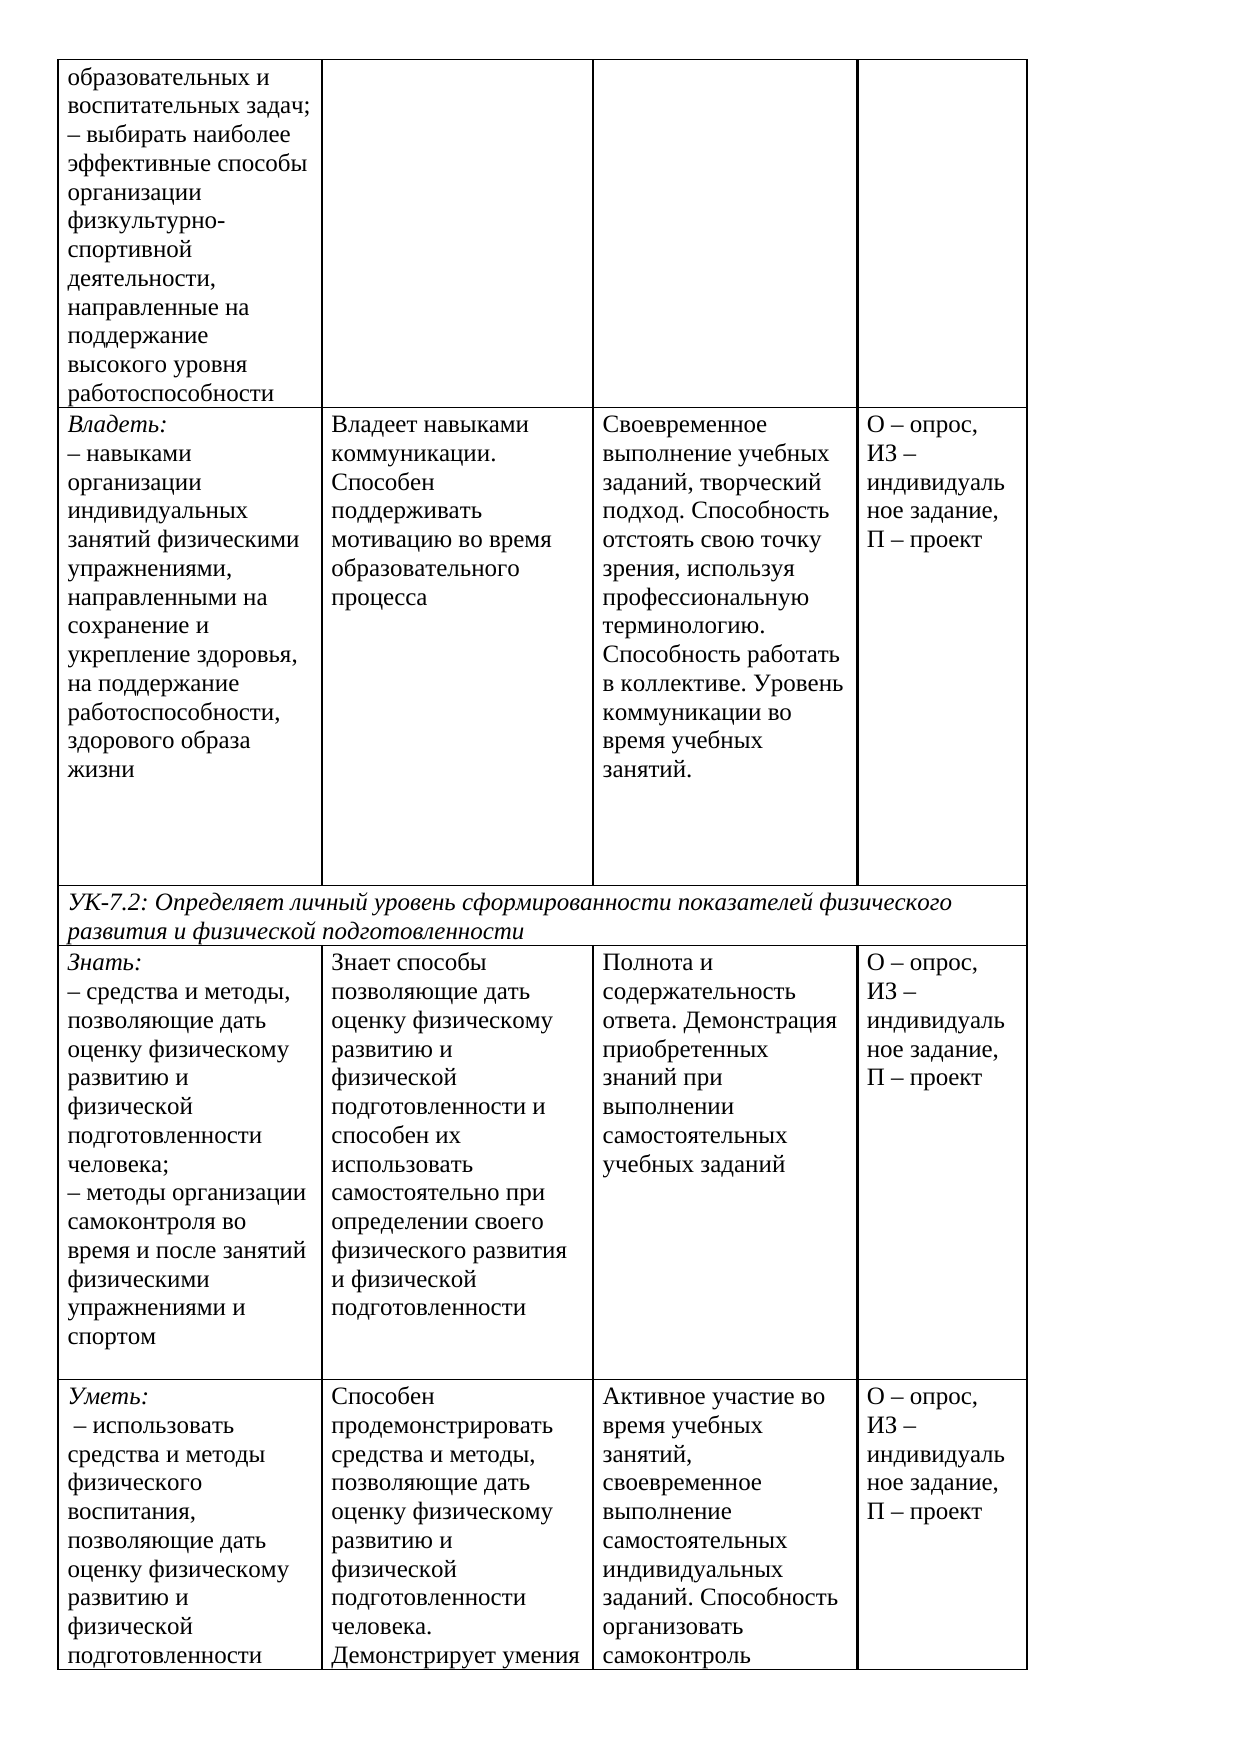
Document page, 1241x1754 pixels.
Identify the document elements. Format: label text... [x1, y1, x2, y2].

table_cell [323, 60, 592, 407]
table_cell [59, 1380, 321, 1669]
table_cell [859, 60, 1026, 407]
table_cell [59, 60, 321, 407]
table_cell УК-7.2: Определяет личный уровень сформированности показателей физического развития и физической подготовленности [59, 886, 1026, 945]
table_cell Знает способы позволяющие дать оценку физическому развитию и физической подготовленности и способен их использовать самостоятельно при определении своего физического развития и физической подготовленности [323, 946, 592, 1379]
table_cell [859, 1380, 1026, 1669]
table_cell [594, 1380, 856, 1669]
table_cell Полнота и содержательность ответа. Демонстрация приобретенных знаний при выполнении самостоятельных учебных заданий [594, 946, 856, 1379]
table_cell О – опрос, ИЗ – индивидуальное задание, П – проект [859, 946, 1026, 1379]
table_cell Владеет навыками коммуникации. Способен поддерживать мотивацию во время образовательного процесса [323, 408, 592, 885]
table_cell Владеть: – навыками организации индивидуальных занятий физическими упражнениями, направленными на сохранение и укрепление здоровья, на поддержание работоспособности, здорового образа жизни [59, 408, 321, 885]
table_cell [323, 1380, 592, 1669]
table_cell Знать: – средства и методы, позволяющие дать оценку физическому развитию и физической подготовленности человека; – методы организации самоконтроля во время и после занятий физическими упражнениями и спортом [59, 946, 321, 1379]
table_cell Своевременное выполнение учебных заданий, творческий подход. Способность отстоять свою точку зрения, используя профессиональную терминологию. Способность работать в коллективе. Уровень коммуникации во время учебных занятий. [594, 408, 856, 885]
table_cell О – опрос, ИЗ – индивидуальное задание, П – проект [859, 408, 1026, 885]
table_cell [594, 60, 856, 407]
